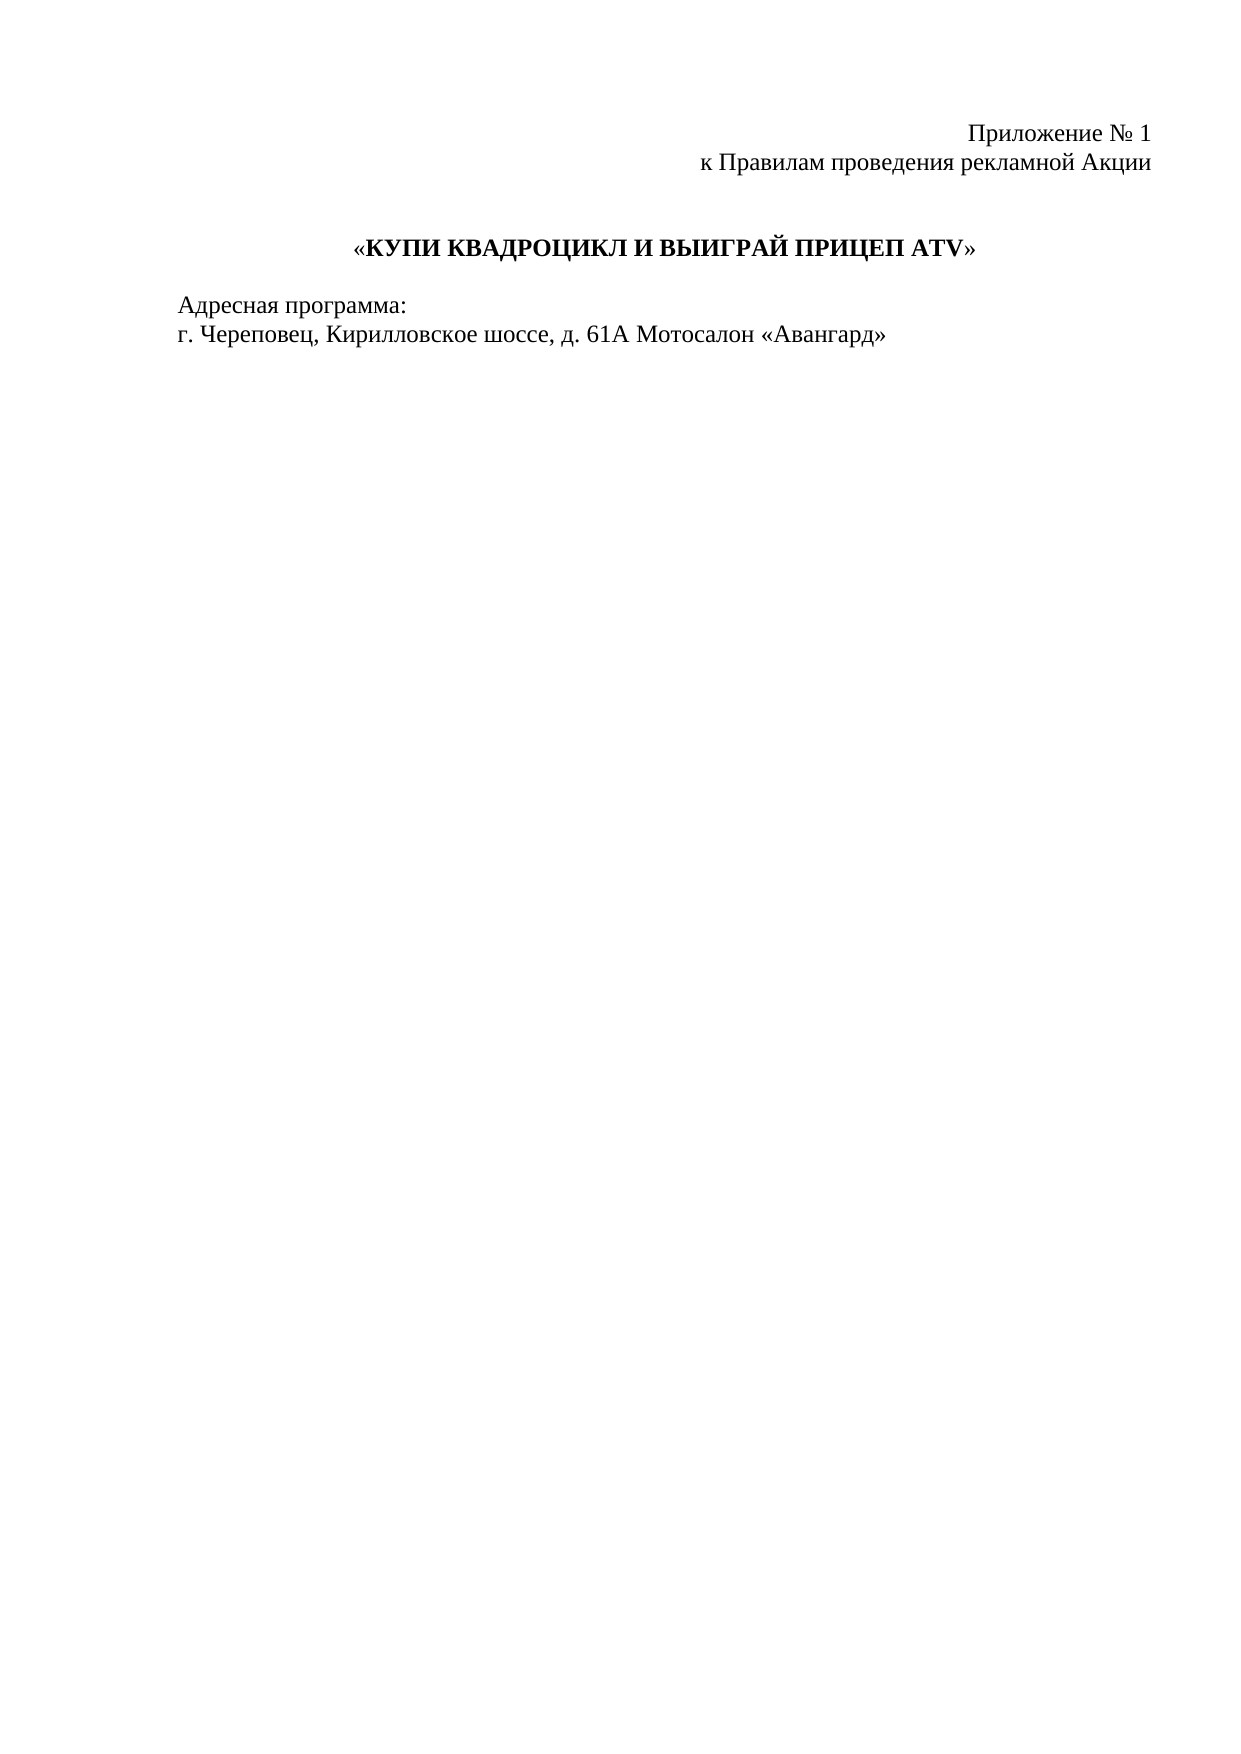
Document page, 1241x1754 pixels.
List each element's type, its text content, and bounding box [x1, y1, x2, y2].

text к Правилам проведения рекламной Акции [177, 147, 1152, 176]
text «КУПИ КВАДРОЦИКЛ И ВЫИГРАЙ ПРИЦЕП ATV» [177, 233, 1152, 262]
text Приложение № 1 [177, 118, 1152, 147]
text Адресная программа: г. Череповец, Кирилловское шоссе, д. 61А Мотосалон «Авангард» [177, 262, 1152, 348]
